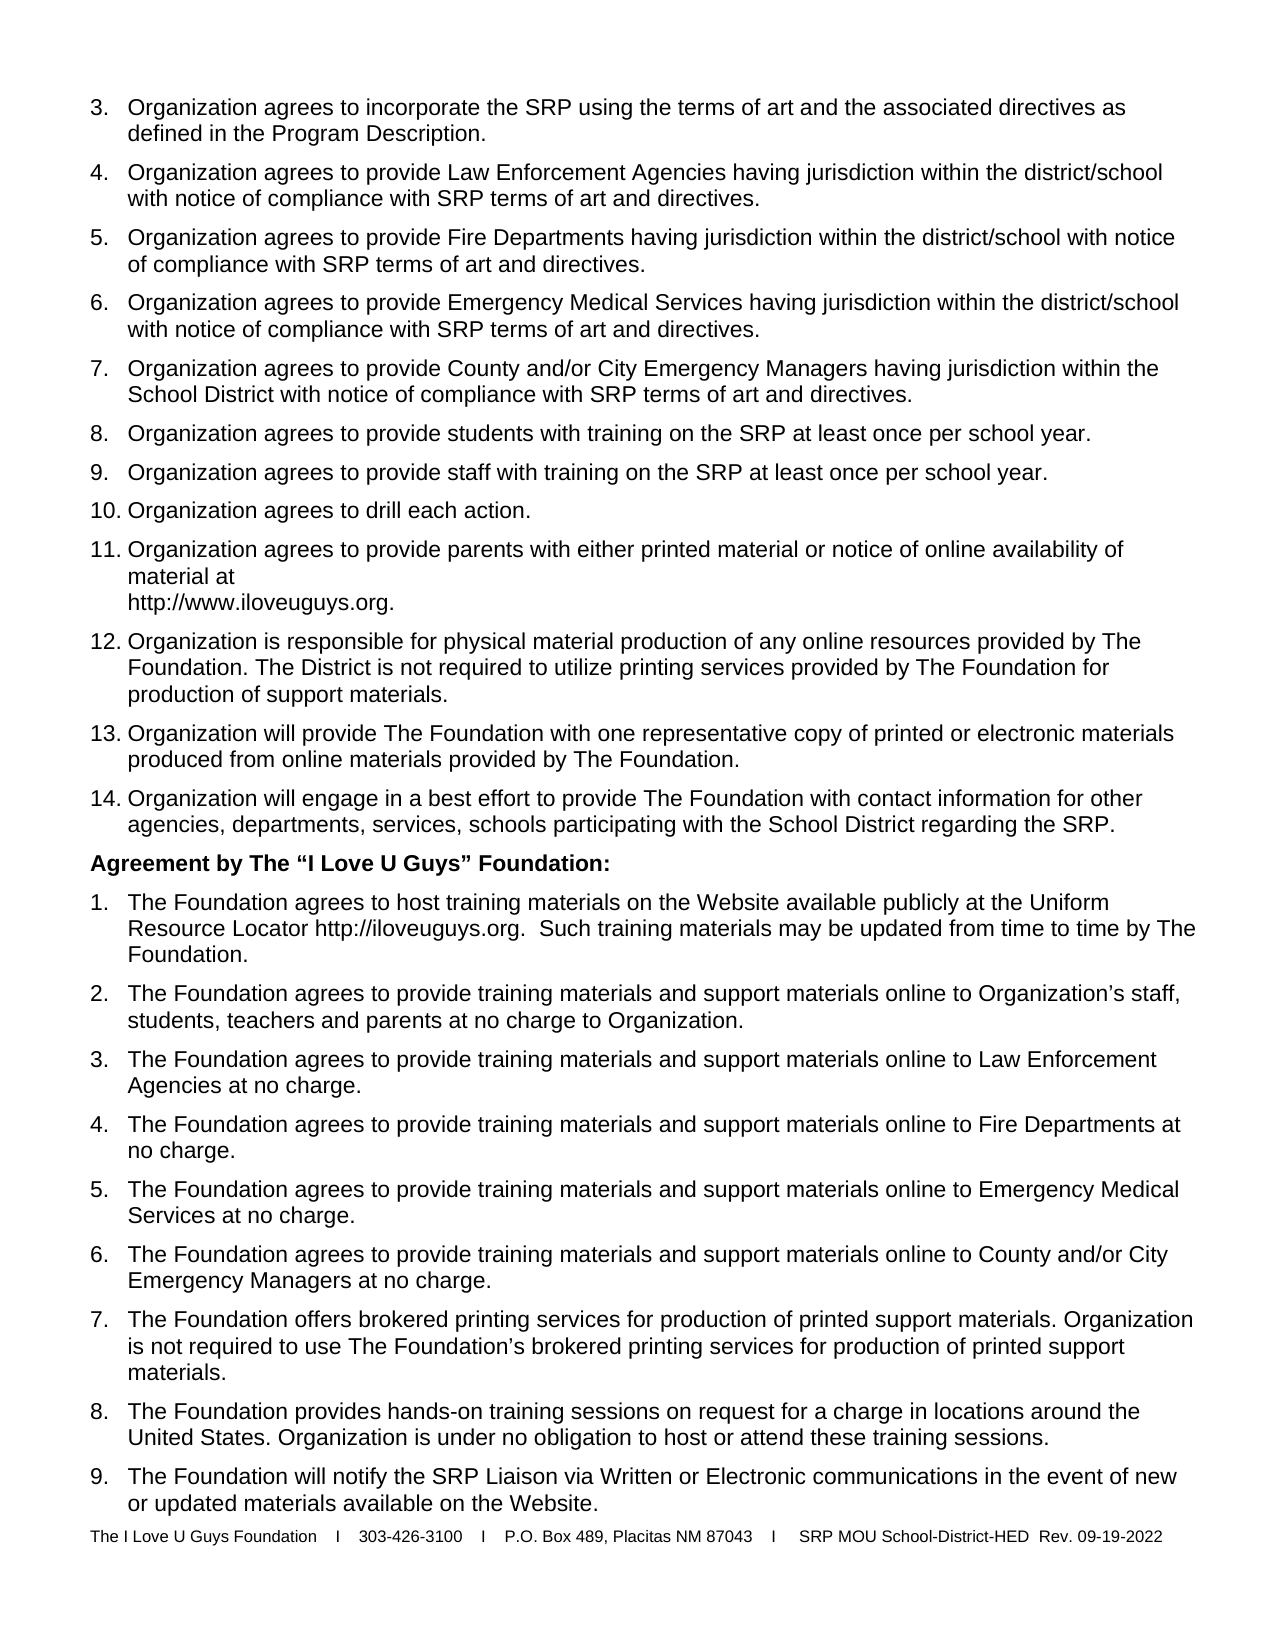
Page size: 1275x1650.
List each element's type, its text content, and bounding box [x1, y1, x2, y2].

list Organization agrees to provide Law Enforcement Agencies having jurisdiction within the district/school with notice of compliance with SRP terms of art and directives. [90, 159, 1200, 212]
list Organization agrees to drill each action. [90, 497, 1200, 524]
list The Foundation agrees to provide training materials and support materials online to Law Enforcement Agencies at no charge. [90, 1046, 1200, 1098]
list The Foundation offers brokered printing services for production of printed support materials. Organization is not required to use The Foundation’s brokered printing services for production of printed support materials. [90, 1306, 1200, 1385]
list Organization will provide The Foundation with one representative copy of printed or electronic materials produced from online materials provided by The Foundation. [90, 719, 1200, 772]
list The Foundation agrees to provide training materials and support materials online to County and/or City Emergency Managers at no charge. [90, 1241, 1200, 1294]
subtitle Agreement by The “I Love U Guys” Foundation: [90, 850, 1200, 876]
list Organization agrees to provide County and/or City Emergency Managers having jurisdiction within the School District with notice of compliance with SRP terms of art and directives. [90, 354, 1200, 407]
list Organization is responsible for physical material production of any online resources provided by The Foundation. The District is not required to utilize printing services provided by The Foundation for production of support materials. [90, 628, 1200, 707]
list Organization agrees to provide staff with training on the SRP at least once per school year. [90, 459, 1200, 485]
list The Foundation agrees to provide training materials and support materials online to Fire Departments at no charge. [90, 1111, 1200, 1163]
list The Foundation agrees to provide training materials and support materials online to Organization’s staff, students, teachers and parents at no charge to Organization. [90, 980, 1200, 1033]
list The Foundation agrees to host training materials on the Website available publicly at the Uniform Resource Locator http://iloveuguys.org. Such training materials may be updated from time to time by The Foundation. [90, 889, 1200, 968]
list Organization agrees to provide parents with either printed material or notice of online availability of material at http://www.iloveuguys.org. [90, 536, 1200, 615]
list Organization agrees to provide Fire Departments having jurisdiction within the district/school with notice of compliance with SRP terms of art and directives. [90, 224, 1200, 277]
list Organization agrees to provide Emergency Medical Services having jurisdiction within the district/school with notice of compliance with SRP terms of art and directives. [90, 289, 1200, 342]
list Organization agrees to incorporate the SRP using the terms of art and the associated directives as defined in the Program Description. [90, 94, 1200, 146]
list Organization agrees to provide students with training on the SRP at least once per school year. [90, 420, 1200, 446]
list The Foundation provides hands-on training sessions on request for a charge in locations around the United States. Organization is under no obligation to host or attend these training sessions. [90, 1398, 1200, 1451]
list Organization will engage in a best effort to provide The Foundation with contact information for other agencies, departments, services, schools participating with the School District regarding the SRP. [90, 785, 1200, 837]
list The Foundation agrees to provide training materials and support materials online to Emergency Medical Services at no charge. [90, 1176, 1200, 1229]
list The Foundation will notify the SRP Liaison via Written or Electronic communications in the event of new or updated materials available on the Website. [90, 1463, 1200, 1516]
